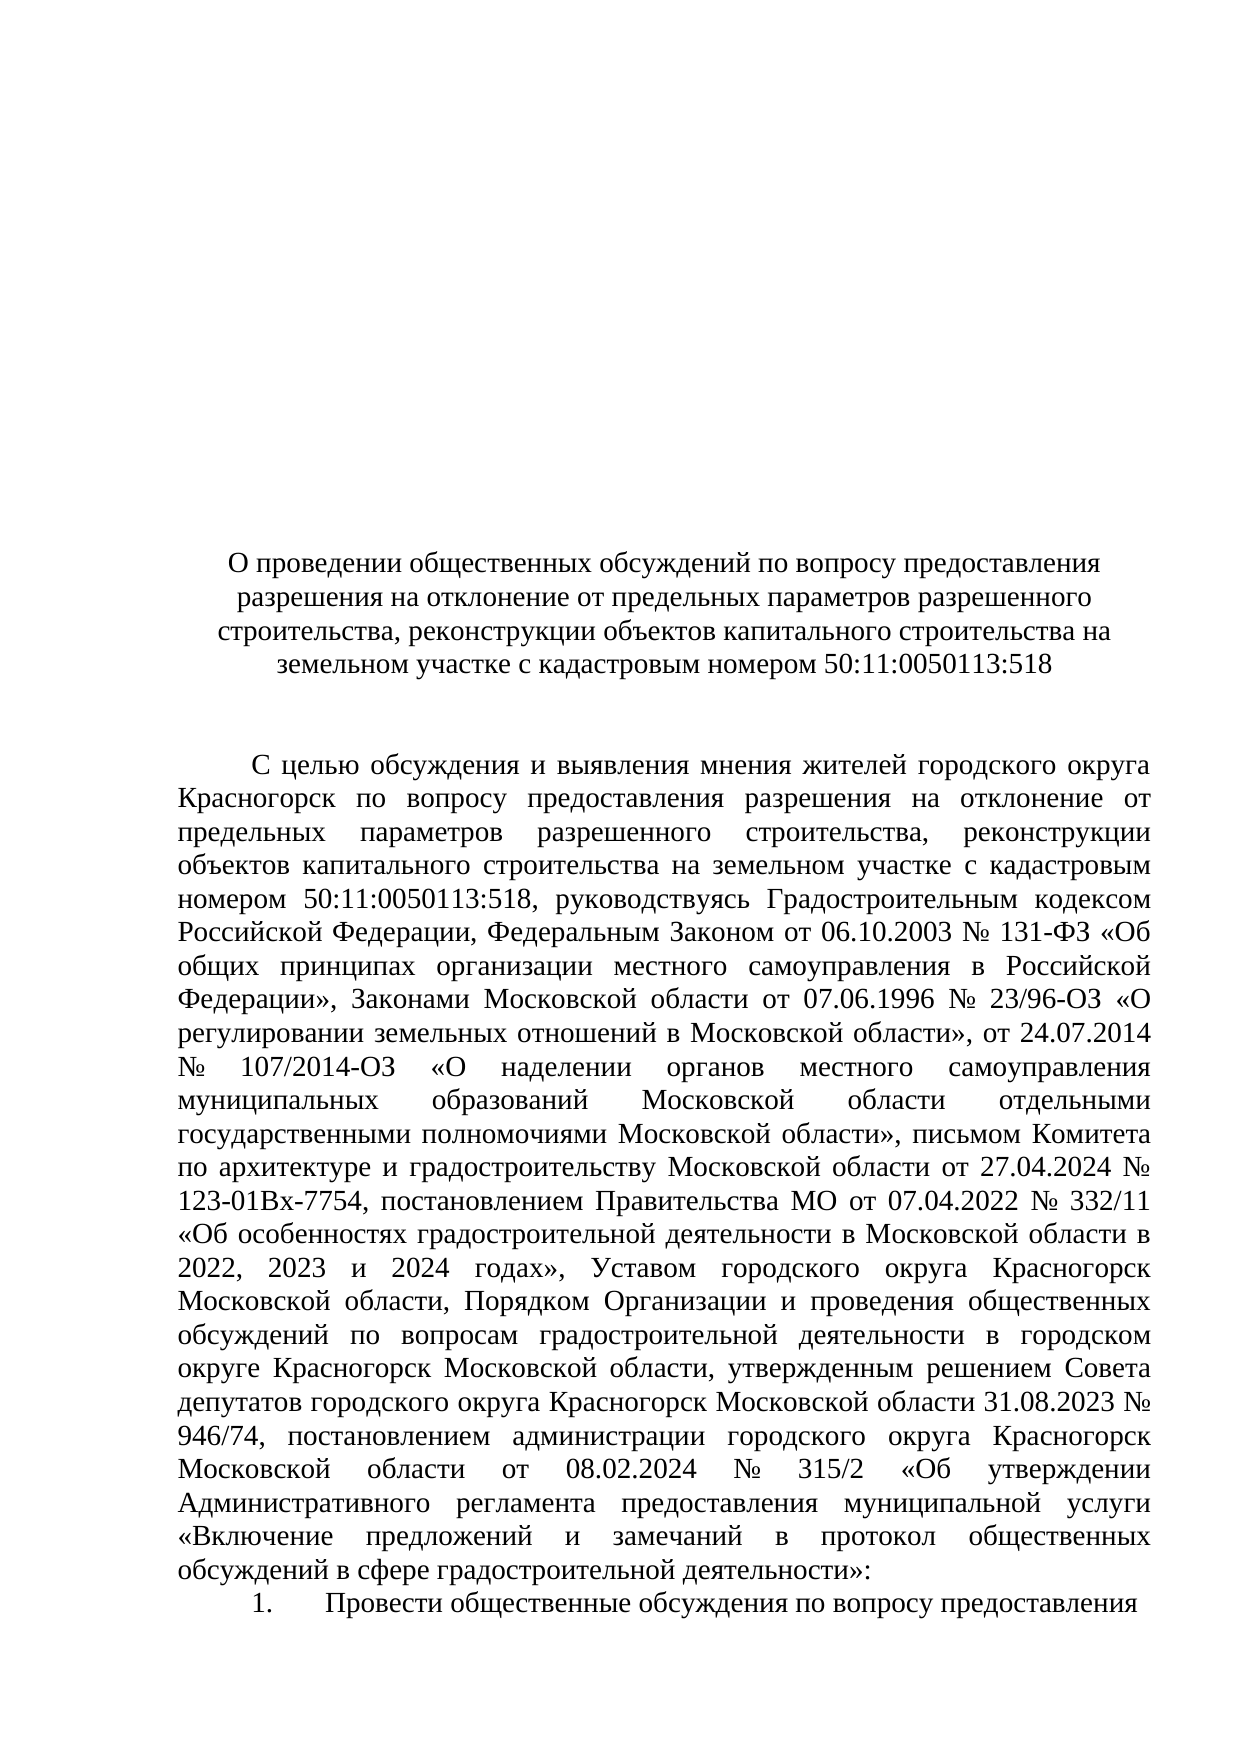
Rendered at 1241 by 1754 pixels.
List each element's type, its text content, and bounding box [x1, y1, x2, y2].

list Провести общественные обсуждения по вопросу предоставления [177, 1585, 1152, 1619]
text О проведении общественных обсуждений по вопросу предоставления разрешения на отклонение от предельных параметров разрешенного строительства, реконструкции объектов капитального строительства на земельном участке с кадастровым номером 50:11:0050113:518 [177, 546, 1152, 680]
text С целью обсуждения и выявления мнения жителей городского округа Красногорск по вопросу предоставления разрешения на отклонение от предельных параметров разрешенного строительства, реконструкции объектов капитального строительства на земельном участке с кадастровым номером 50:11:0050113:518, руководствуясь Градостроительным кодексом Российской Федерации, Федеральным Законом от 06.10.2003 № 131-ФЗ «Об общих принципах организации местного самоуправления в Российской Федерации», Законами Московской области от 07.06.1996 № 23/96-ОЗ «О регулировании земельных отношений в Московской области», от 24.07.2014 № 107/2014-ОЗ «О наделении органов местного самоуправления муниципальных образований Московской области отдельными государственными полномочиями Московской области», письмом Комитета по архитектуре и градостроительству Московской области от 27.04.2024 № 123-01Вх-7754, постановлением Правительства МО от 07.04.2022 № 332/11 «Об особенностях градостроительной деятельности в Московской области в 2022, 2023 и 2024 годах», Уставом городского округа Красногорск Московской области, Порядком Организации и проведения общественных обсуждений по вопросам градостроительной деятельности в городском округе Красногорск Московской области, утвержденным решением Совета депутатов городского округа Красногорск Московской области 31.08.2023 № 946/74, постановлением администрации городского округа Красногорск Московской области от 08.02.2024 № 315/2 «Об утверждении Административного регламента предоставления муниципальной услуги «Включение предложений и замечаний в протокол общественных обсуждений в сфере градостроительной деятельности»: [177, 747, 1152, 1585]
